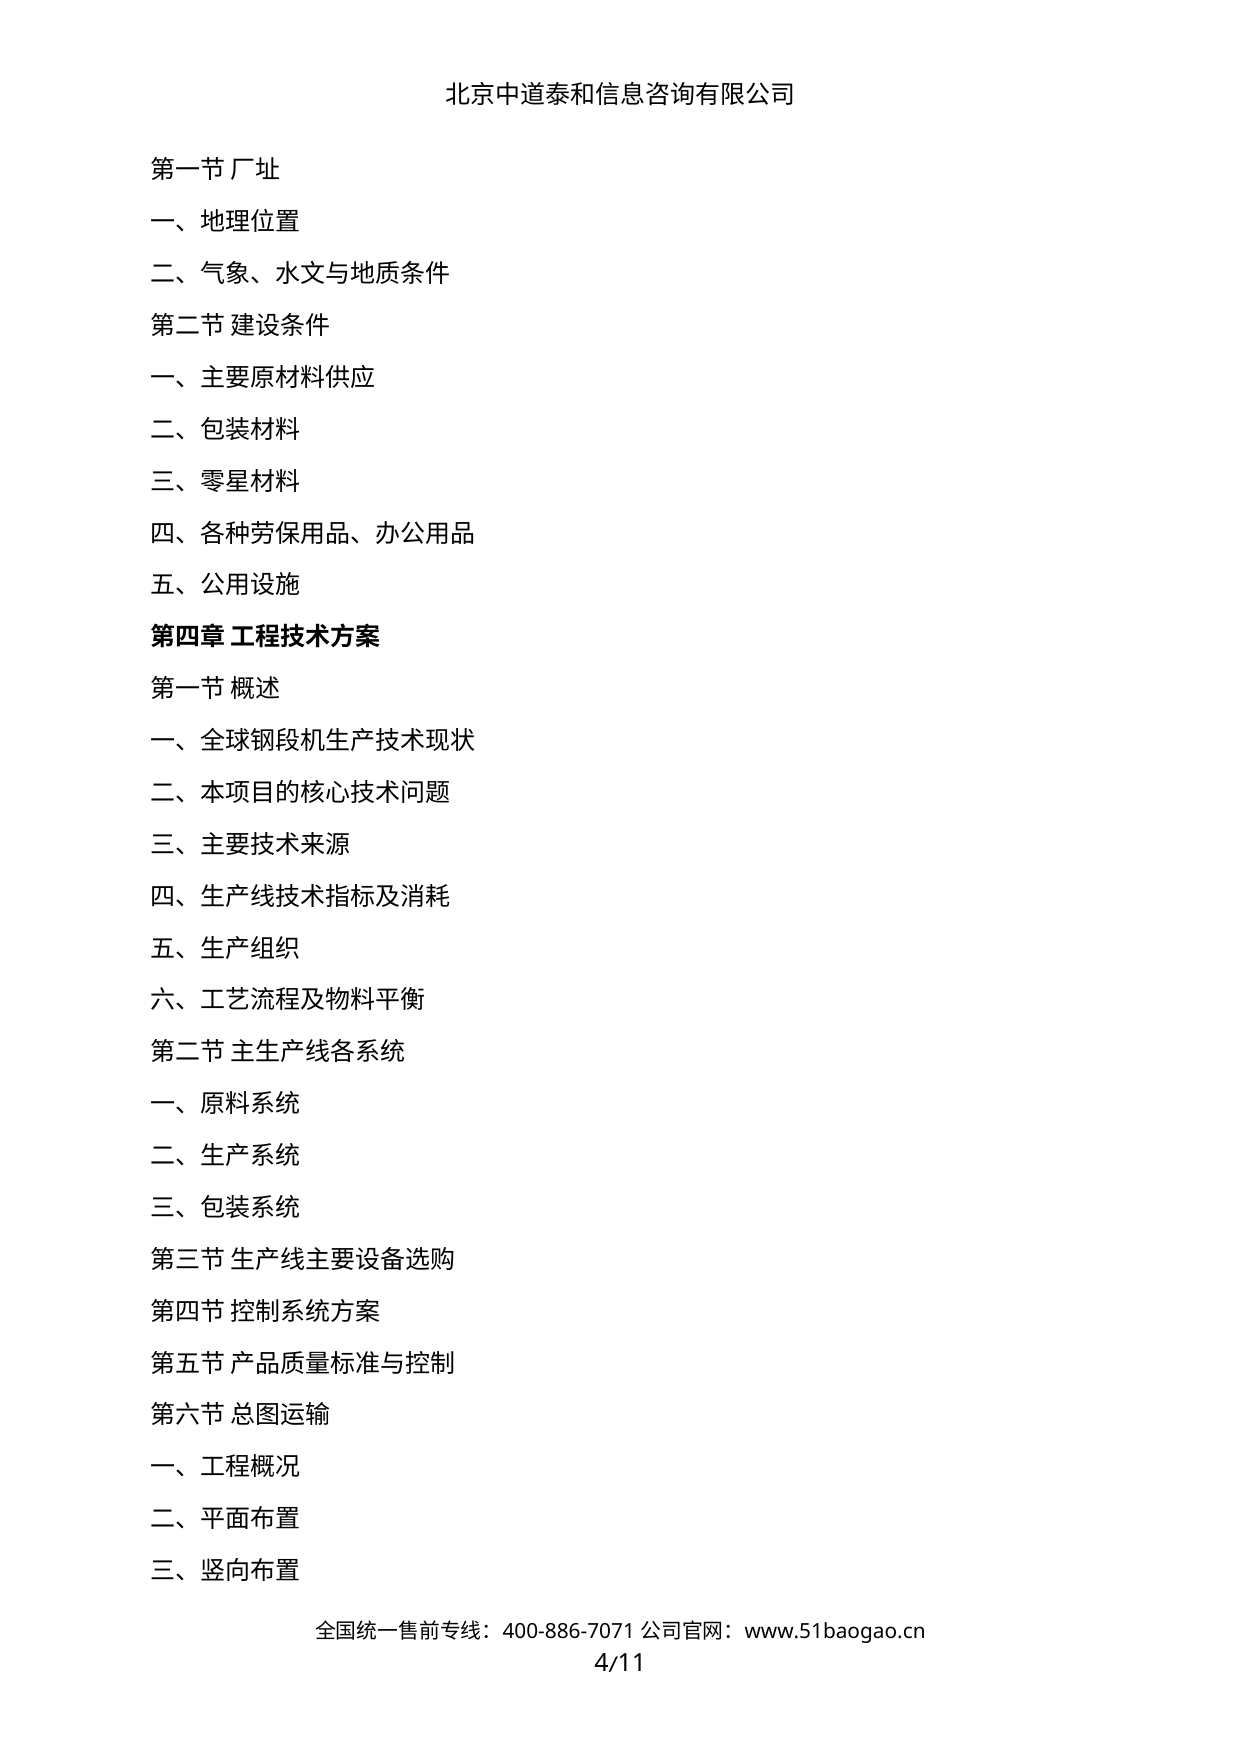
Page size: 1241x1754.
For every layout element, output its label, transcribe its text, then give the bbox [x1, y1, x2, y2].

text 一、主要原材料供应 [150, 357, 1090, 394]
text 二、包装材料 [150, 409, 1090, 446]
text 三、竖向布置 [150, 1551, 1090, 1587]
text 第一节 概述 [150, 669, 1090, 705]
text 一、原料系统 [150, 1084, 1090, 1120]
text 第六节 总图运输 [150, 1395, 1090, 1431]
text 二、生产系统 [150, 1136, 1090, 1172]
text 二、本项目的核心技术问题 [150, 772, 1090, 809]
text 四、各种劳保用品、办公用品 [150, 513, 1090, 549]
text 三、包装系统 [150, 1187, 1090, 1224]
text 五、公用设施 [150, 565, 1090, 601]
text 一、工程概况 [150, 1447, 1090, 1483]
text 二、平面布置 [150, 1499, 1090, 1535]
text 第三节 生产线主要设备选购 [150, 1239, 1090, 1276]
text 三、零星材料 [150, 461, 1090, 497]
text 第二节 主生产线各系统 [150, 1032, 1090, 1068]
text 第二节 建设条件 [150, 306, 1090, 342]
text 六、工艺流程及物料平衡 [150, 980, 1090, 1016]
text 第一节 厂址 [150, 150, 1090, 186]
text 一、全球钢段机生产技术现状 [150, 721, 1090, 757]
text 一、地理位置 [150, 202, 1090, 238]
text 第五节 产品质量标准与控制 [150, 1343, 1090, 1379]
text 第四节 控制系统方案 [150, 1291, 1090, 1327]
text 第四章 工程技术方案 [150, 617, 1090, 653]
text 五、生产组织 [150, 928, 1090, 964]
text 四、生产线技术指标及消耗 [150, 876, 1090, 912]
text 三、主要技术来源 [150, 824, 1090, 861]
text 二、气象、水文与地质条件 [150, 254, 1090, 290]
